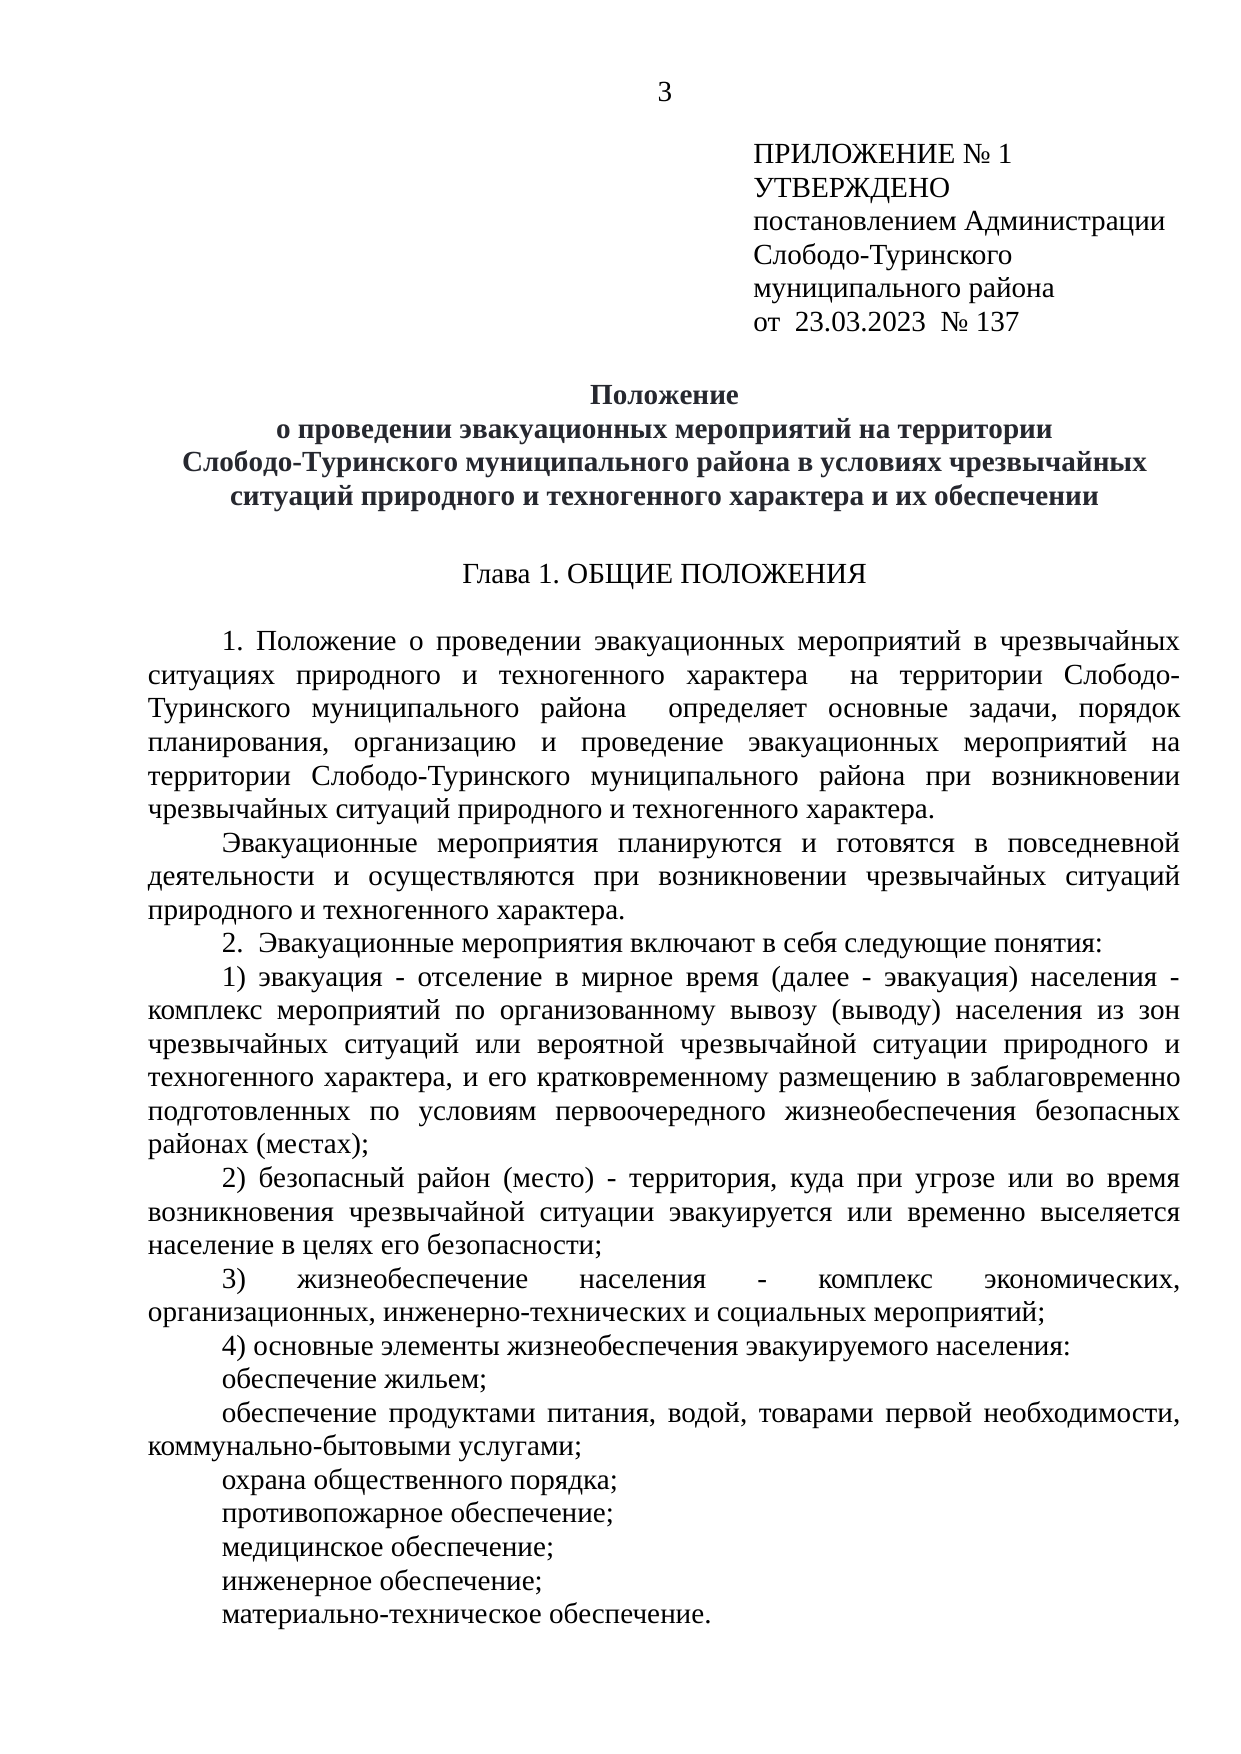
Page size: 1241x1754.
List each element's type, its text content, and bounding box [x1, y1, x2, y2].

text ПРИЛОЖЕНИЕ № 1 [753, 136, 1181, 170]
text медицинское обеспечение; [148, 1529, 1181, 1563]
text 3) жизнеобеспечение населения - комплекс экономических, организационных, инженерно-технических и социальных мероприятий; [148, 1261, 1181, 1328]
text 1. Положение о проведении эвакуационных мероприятий в чрезвычайных ситуациях природного и техногенного характера на территории Слободо-Туринского муниципального района определяет основные задачи, порядок планирования, организацию и проведение эвакуационных мероприятий на территории Слободо-Туринского муниципального района при возникновении чрезвычайных ситуаций природного и техногенного характера. [148, 623, 1181, 825]
text инженерное обеспечение; [148, 1563, 1181, 1596]
text от 23.03.2023 № 137 [753, 304, 1181, 337]
text 2) безопасный район (место) - территория, куда при угрозе или во время возникновения чрезвычайной ситуации эвакуируется или временно выселяется население в целях его безопасности; [148, 1160, 1181, 1261]
text Глава 1. ОБЩИЕ ПОЛОЖЕНИЯ [148, 556, 1181, 590]
text обеспечение продуктами питания, водой, товарами первой необходимости, коммунально-бытовыми услугами; [148, 1395, 1181, 1462]
text УТВЕРЖДЕНО [753, 170, 1181, 203]
text обеспечение жильем; [148, 1361, 1181, 1395]
text постановлением Администрации [753, 203, 1181, 237]
text охрана общественного порядка; [148, 1462, 1181, 1496]
text 4) основные элементы жизнеобеспечения эвакуируемого населения: [148, 1328, 1181, 1361]
text муниципального района [753, 270, 1181, 304]
subtitle Положение о проведении эвакуационных мероприятий на территории Слободо-Туринского муниципального района в условиях чрезвычайных ситуаций природного и техногенного характера и их обеспечении [148, 377, 1181, 512]
text материально-техническое обеспечение. [148, 1596, 1181, 1630]
text 2. Эвакуационные мероприятия включают в себя следующие понятия: [148, 925, 1181, 959]
text Эвакуационные мероприятия планируются и готовятся в повседневной деятельности и осуществляются при возникновении чрезвычайных ситуаций природного и техногенного характера. [148, 825, 1181, 925]
text Слободо-Туринского [753, 237, 1181, 270]
text 1) эвакуация - отселение в мирное время (далее - эвакуация) населения - комплекс мероприятий по организованному вывозу (выводу) населения из зон чрезвычайных ситуаций или вероятной чрезвычайной ситуации природного и техногенного характера, и его кратковременному размещению в заблаговременно подготовленных по условиям первоочередного жизнеобеспечения безопасных районах (местах); [148, 959, 1181, 1160]
text противопожарное обеспечение; [148, 1496, 1181, 1529]
